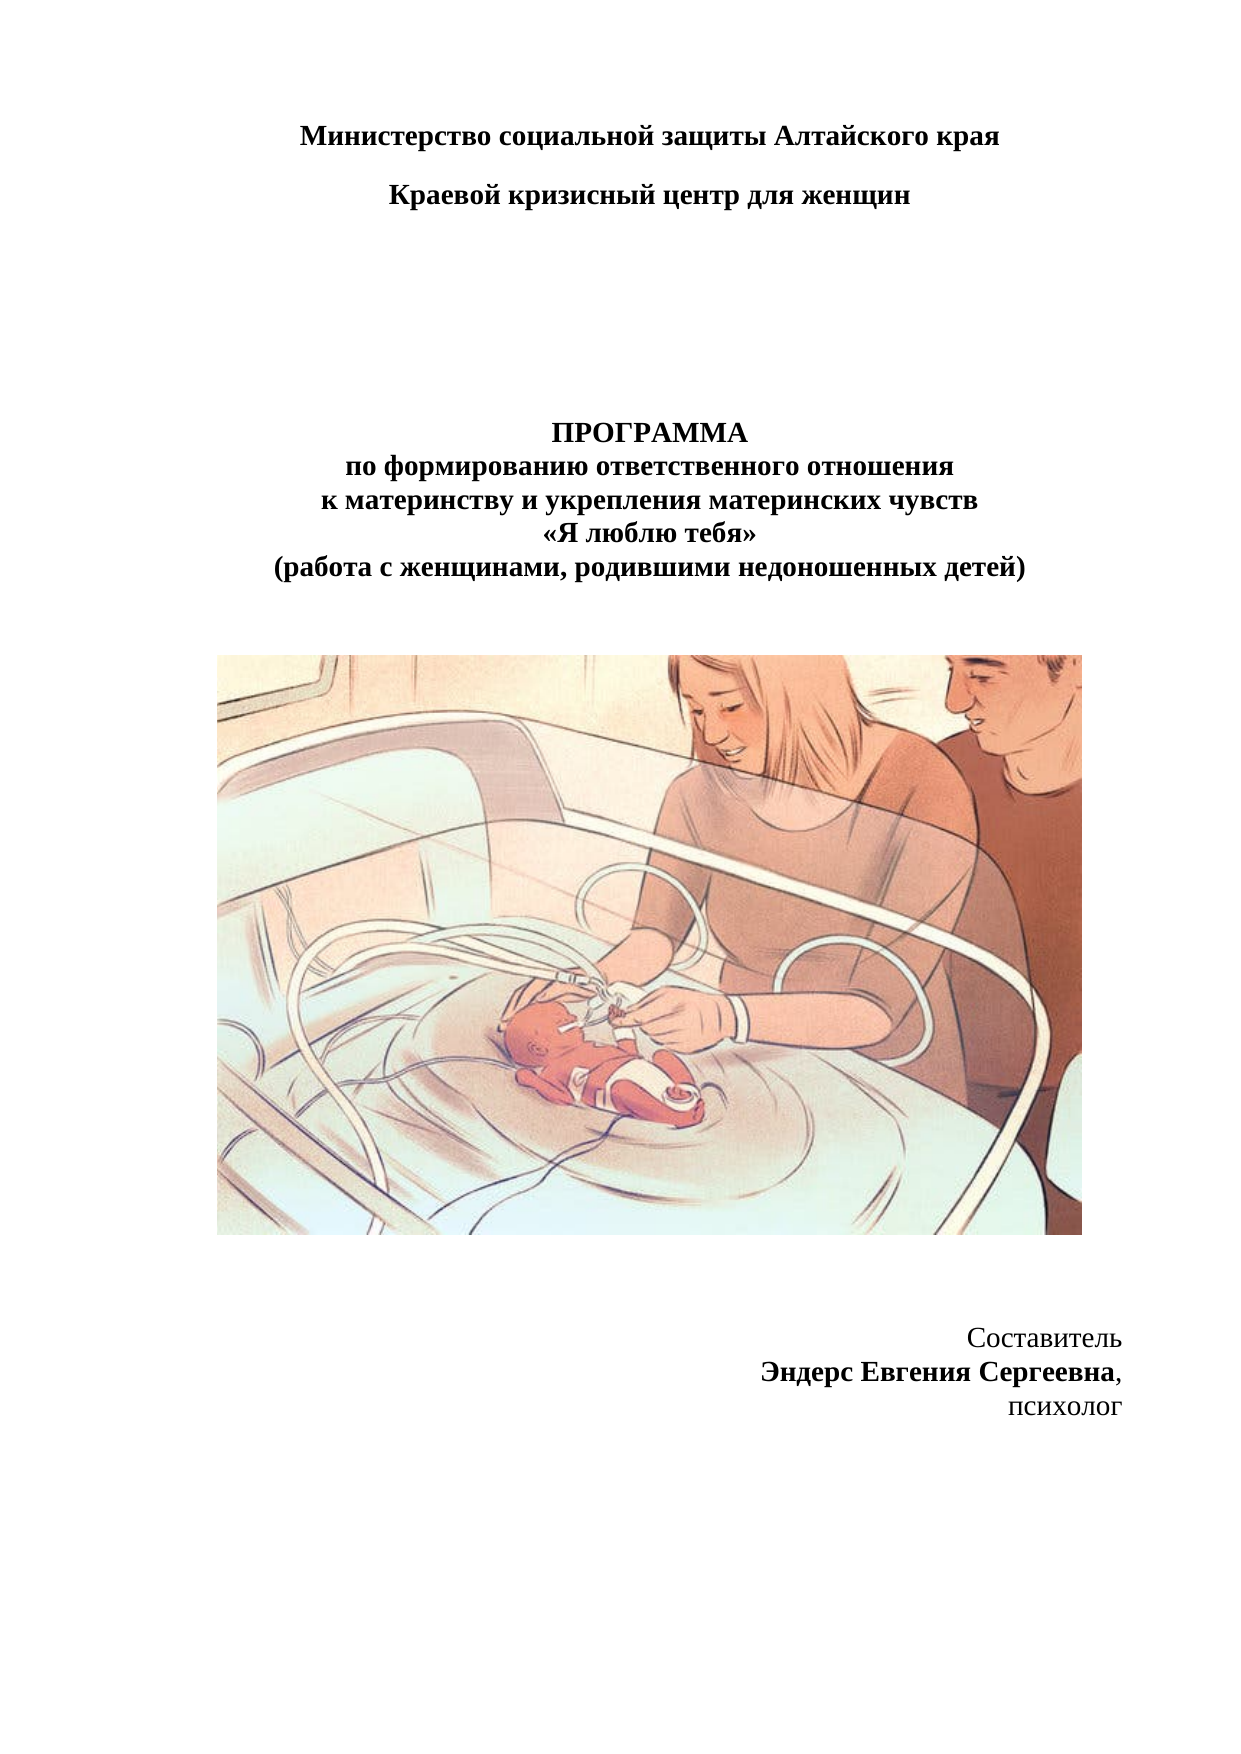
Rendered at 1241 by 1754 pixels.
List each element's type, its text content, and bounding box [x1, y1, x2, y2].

text Краевой кризисный центр для женщин [177, 177, 1122, 211]
text по формированию ответственного отношения [177, 448, 1122, 482]
text к материнству и укрепления материнских чувств [177, 482, 1122, 516]
text ПРОГРАММА [177, 415, 1122, 448]
text Министерство социальной защиты Алтайского края [177, 118, 1122, 152]
text (работа с женщинами, родившими недоношенных детей) [177, 549, 1122, 583]
text «Я люблю тебя» [177, 516, 1122, 549]
text Эндерс Евгения Сергеевна, [177, 1354, 1122, 1388]
text Составитель [177, 1321, 1122, 1354]
picture [217, 655, 1082, 1235]
text психолог [177, 1388, 1122, 1421]
